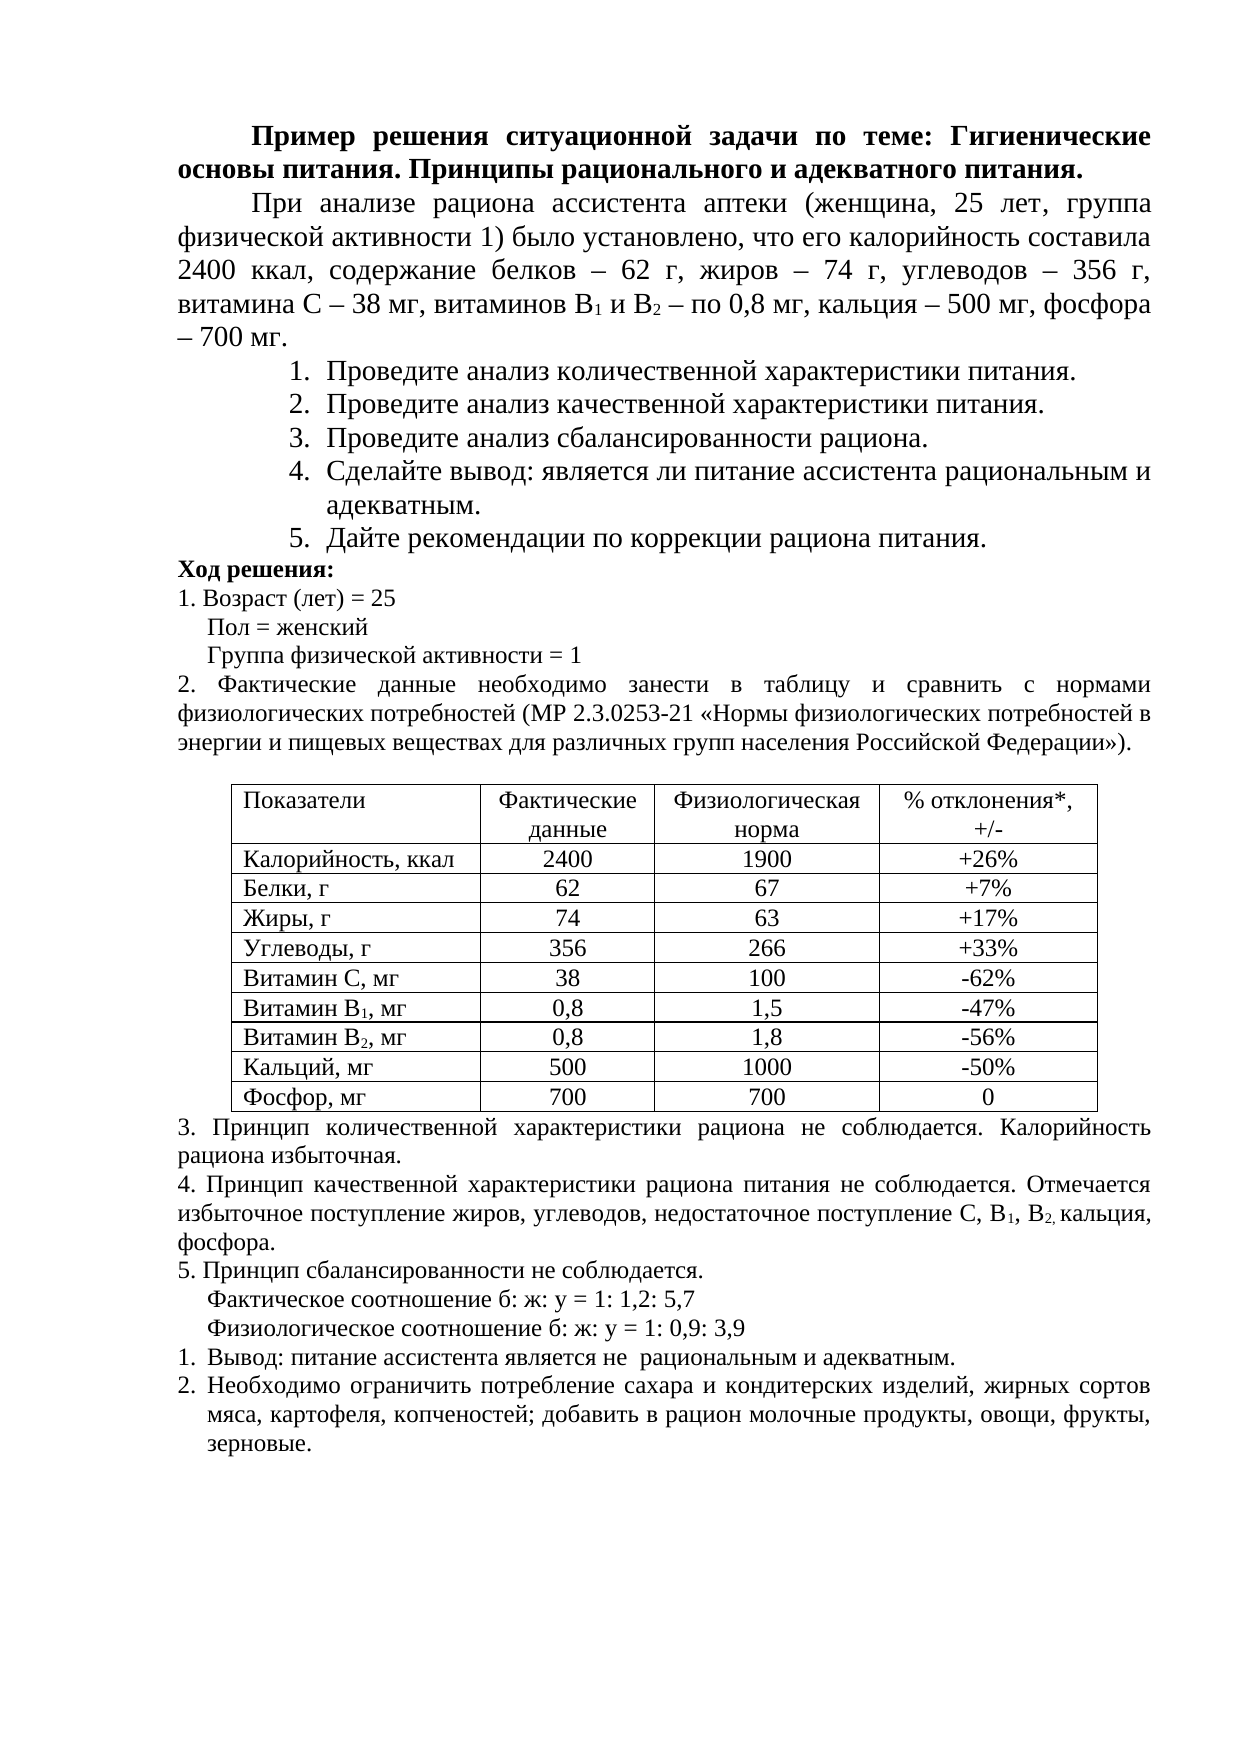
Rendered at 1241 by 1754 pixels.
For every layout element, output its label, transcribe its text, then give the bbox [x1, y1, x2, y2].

table_cell Витамин В2, мг [232, 1023, 480, 1051]
table_cell -47% [880, 993, 1097, 1021]
table_cell +7% [880, 874, 1097, 902]
table_cell Жиры, г [232, 903, 480, 932]
table_cell 266 [655, 933, 879, 962]
table_cell 1900 [655, 844, 879, 872]
text 3. Принцип количественной характеристики рациона не соблюдается. Калорийность рациона избыточная. [177, 1112, 1152, 1169]
title Сделайте вывод: является ли питание ассистента рациональным и адекватным. [288, 453, 1152, 521]
title Проведите анализ количественной характеристики питания. [288, 353, 1152, 386]
table_header Физиологическая норма [655, 785, 879, 843]
table_cell 0,8 [481, 993, 654, 1021]
table_cell 2400 [481, 844, 654, 872]
text 2. Фактические данные необходимо занести в таблицу и сравнить с нормами физиологических потребностей (МР 2.3.0253-21 «Нормы физиологических потребностей в энергии и пищевых веществах для различных групп населения Российской Федерации»). [177, 669, 1152, 755]
table_cell 63 [655, 903, 879, 932]
title Пример решения ситуационной задачи по теме: Гигиенические основы питания. Принципы рационального и адекватного питания. [177, 118, 1152, 185]
table_cell 1000 [655, 1052, 879, 1081]
text Физиологическое соотношение б: ж: у = 1: 0,9: 3,9 [177, 1313, 1152, 1342]
table_cell 74 [481, 903, 654, 932]
text 4. Принцип качественной характеристики рациона питания не соблюдается. Отмечается избыточное поступление жиров, углеводов, недостаточное поступление С, В1, В2, кальция, фосфора. [177, 1169, 1152, 1256]
table_cell Витамин С, мг [232, 963, 480, 992]
table_cell 62 [481, 874, 654, 902]
table_cell 100 [655, 963, 879, 992]
title При анализе рациона ассистента аптеки (женщина, 25 лет, группа физической активности 1) было установлено, что его калорийность составила 2400 ккал, содержание белков – 62 г, жиров – 74 г, углеводов – 356 г, витамина С – 38 мг, витаминов В1 и В2 – по 0,8 мг, кальция – 500 мг, фосфора – 700 мг. [177, 185, 1152, 353]
table_cell +26% [880, 844, 1097, 872]
title Проведите анализ качественной характеристики питания. [288, 386, 1152, 420]
table_cell Фосфор, мг [232, 1082, 480, 1111]
table_header Показатели [232, 785, 480, 843]
text Ход решения: [177, 554, 1152, 583]
table_cell -50% [880, 1052, 1097, 1081]
title Проведите анализ сбалансированности рациона. [288, 420, 1152, 453]
table_header % отклонения*, +/- [880, 785, 1097, 843]
table_cell Витамин В1, мг [232, 993, 480, 1021]
table_cell Кальций, мг [232, 1052, 480, 1081]
text 5. Принцип сбалансированности не соблюдается. [177, 1256, 1152, 1284]
title Вывод: питание ассистента является не рациональным и адекватным. [177, 1342, 1152, 1371]
text Фактическое соотношение б: ж: у = 1: 1,2: 5,7 [177, 1284, 1152, 1313]
table_cell Калорийность, ккал [232, 844, 480, 872]
table_cell 1,5 [655, 993, 879, 1021]
title Дайте рекомендации по коррекции рациона питания. [288, 521, 1152, 554]
table_cell -62% [880, 963, 1097, 992]
table_cell 67 [655, 874, 879, 902]
table_cell -56% [880, 1023, 1097, 1051]
table_cell Белки, г [232, 874, 480, 902]
table_cell Углеводы, г [232, 933, 480, 962]
text Пол = женский [177, 612, 1152, 640]
title Необходимо ограничить потребление сахара и кондитерских изделий, жирных сортов мяса, картофеля, копченостей; добавить в рацион молочные продукты, овощи, фрукты, зерновые. [177, 1371, 1152, 1457]
table_cell 0,8 [481, 1023, 654, 1051]
table_cell 1,8 [655, 1023, 879, 1051]
table_cell +17% [880, 903, 1097, 932]
table_cell +33% [880, 933, 1097, 962]
table_cell 356 [481, 933, 654, 962]
text Группа физической активности = 1 [177, 640, 1152, 669]
table_cell 500 [481, 1052, 654, 1081]
text 1. Возраст (лет) = 25 [177, 583, 1152, 612]
table_cell 700 [655, 1082, 879, 1111]
table_cell 38 [481, 963, 654, 992]
table_cell 0 [880, 1082, 1097, 1111]
table_header Фактические данные [481, 785, 654, 843]
table_cell 700 [481, 1082, 654, 1111]
